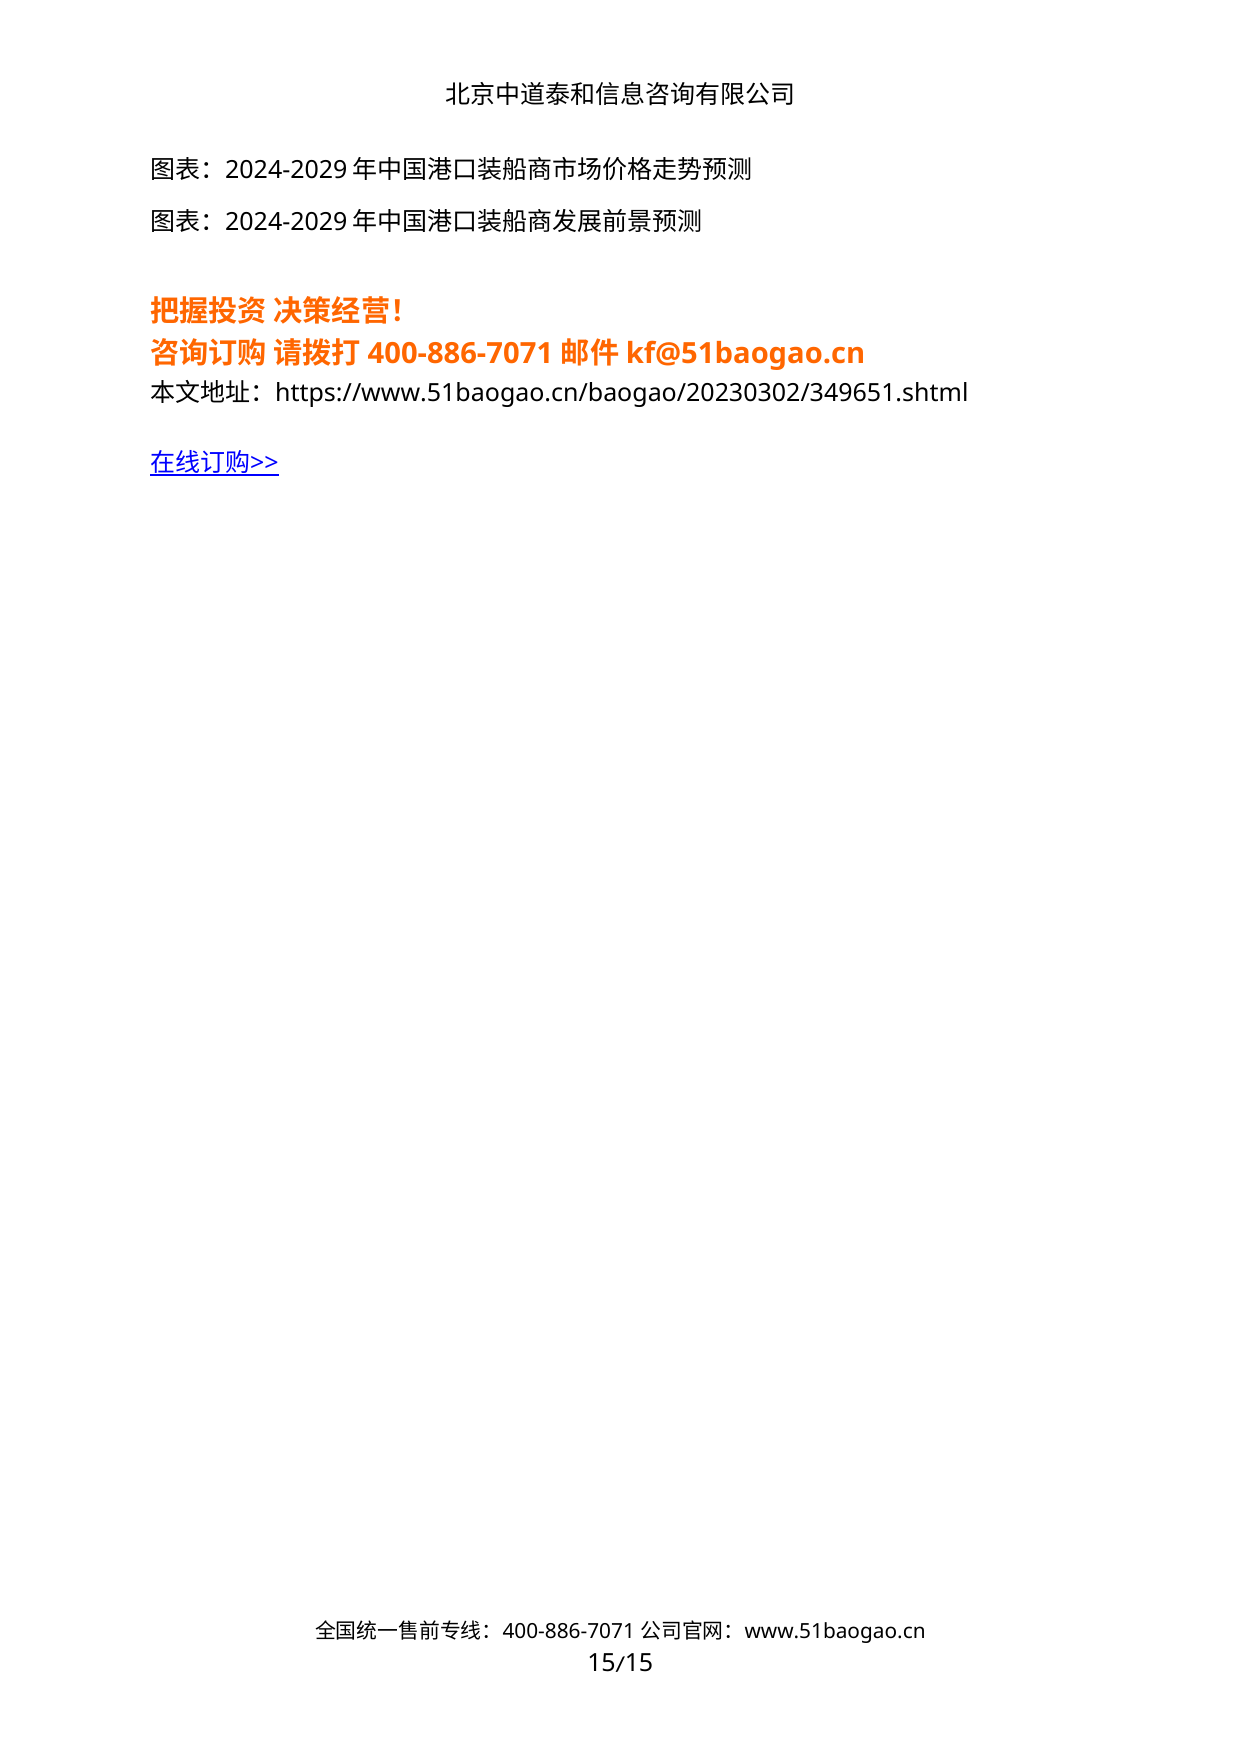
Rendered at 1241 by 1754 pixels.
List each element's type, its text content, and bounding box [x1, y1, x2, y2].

text 把握投资 决策经营！咨询订购 请拨打 400-886-7071 邮件 kf@51baogao.cn本文地址：https://www.51baogao.cn/baogao/20230302/349651.shtml [150, 254, 1090, 409]
text 在线订购>> [150, 409, 1090, 479]
text 图表：2024-2029年中国港口装船商发展前景预测 [150, 202, 1090, 238]
text 图表：2024-2029年中国港口装船商市场价格走势预测 [150, 150, 1090, 186]
